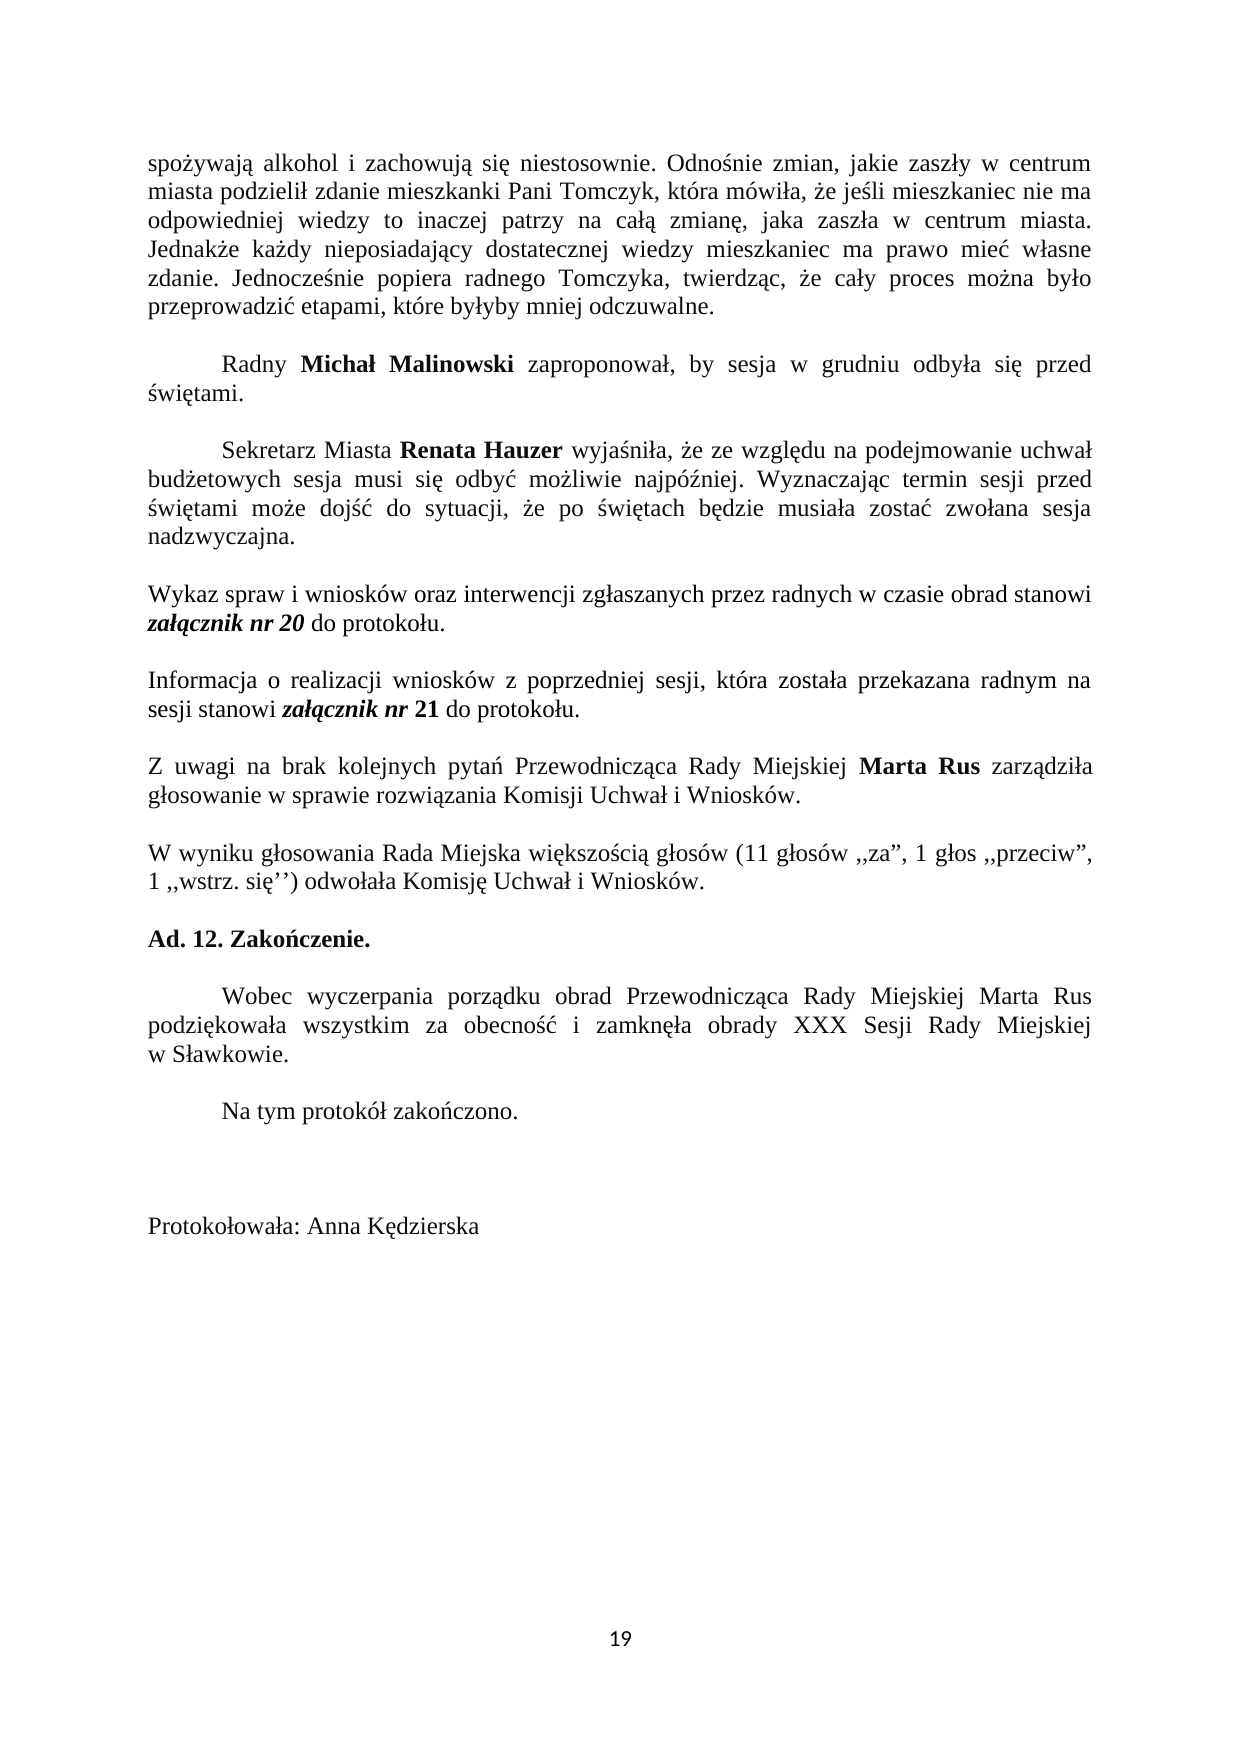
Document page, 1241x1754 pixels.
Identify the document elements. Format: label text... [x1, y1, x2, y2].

text Informacja o realizacji wniosków z poprzedniej sesji, która została przekazana radnym na sesji stanowi załącznik nr 21 do protokołu. [148, 665, 1093, 723]
text Sekretarz Miasta Renata Hauzer wyjaśniła, że ze względu na podejmowanie uchwał budżetowych sesja musi się odbyć możliwie najpóźniej. Wyznaczając termin sesji przed świętami może dojść do sytuacji, że po świętach będzie musiała zostać zwołana sesja nadzwyczajna. [148, 435, 1093, 550]
text Radny Michał Malinowski zaproponował, by sesja w grudniu odbyła się przed świętami. [148, 349, 1093, 406]
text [148, 148, 1093, 320]
text Protokołowała: Anna Kędzierska [148, 1211, 1093, 1240]
text Z uwagi na brak kolejnych pytań Przewodnicząca Rady Miejskiej Marta Rus zarządziła głosowanie w sprawie rozwiązania Komisji Uchwał i Wniosków. [148, 751, 1093, 809]
text Na tym protokół zakończono. [148, 1096, 1093, 1125]
text Wykaz spraw i wniosków oraz interwencji zgłaszanych przez radnych w czasie obrad stanowi załącznik nr 20 do protokołu. [148, 579, 1093, 636]
text Wobec wyczerpania porządku obrad Przewodnicząca Rady Miejskiej Marta Rus podziękowała wszystkim za obecność i zamknęła obrady XXX Sesji Rady Miejskiej w Sławkowie. [148, 981, 1093, 1068]
text W wyniku głosowania Rada Miejska większością głosów (11 głosów ,,za”, 1 głos ,,przeciw”, 1 ,,wstrz. się’’) odwołała Komisję Uchwał i Wniosków. [148, 838, 1093, 895]
text Ad. 12. Zakończenie. [148, 924, 1093, 953]
